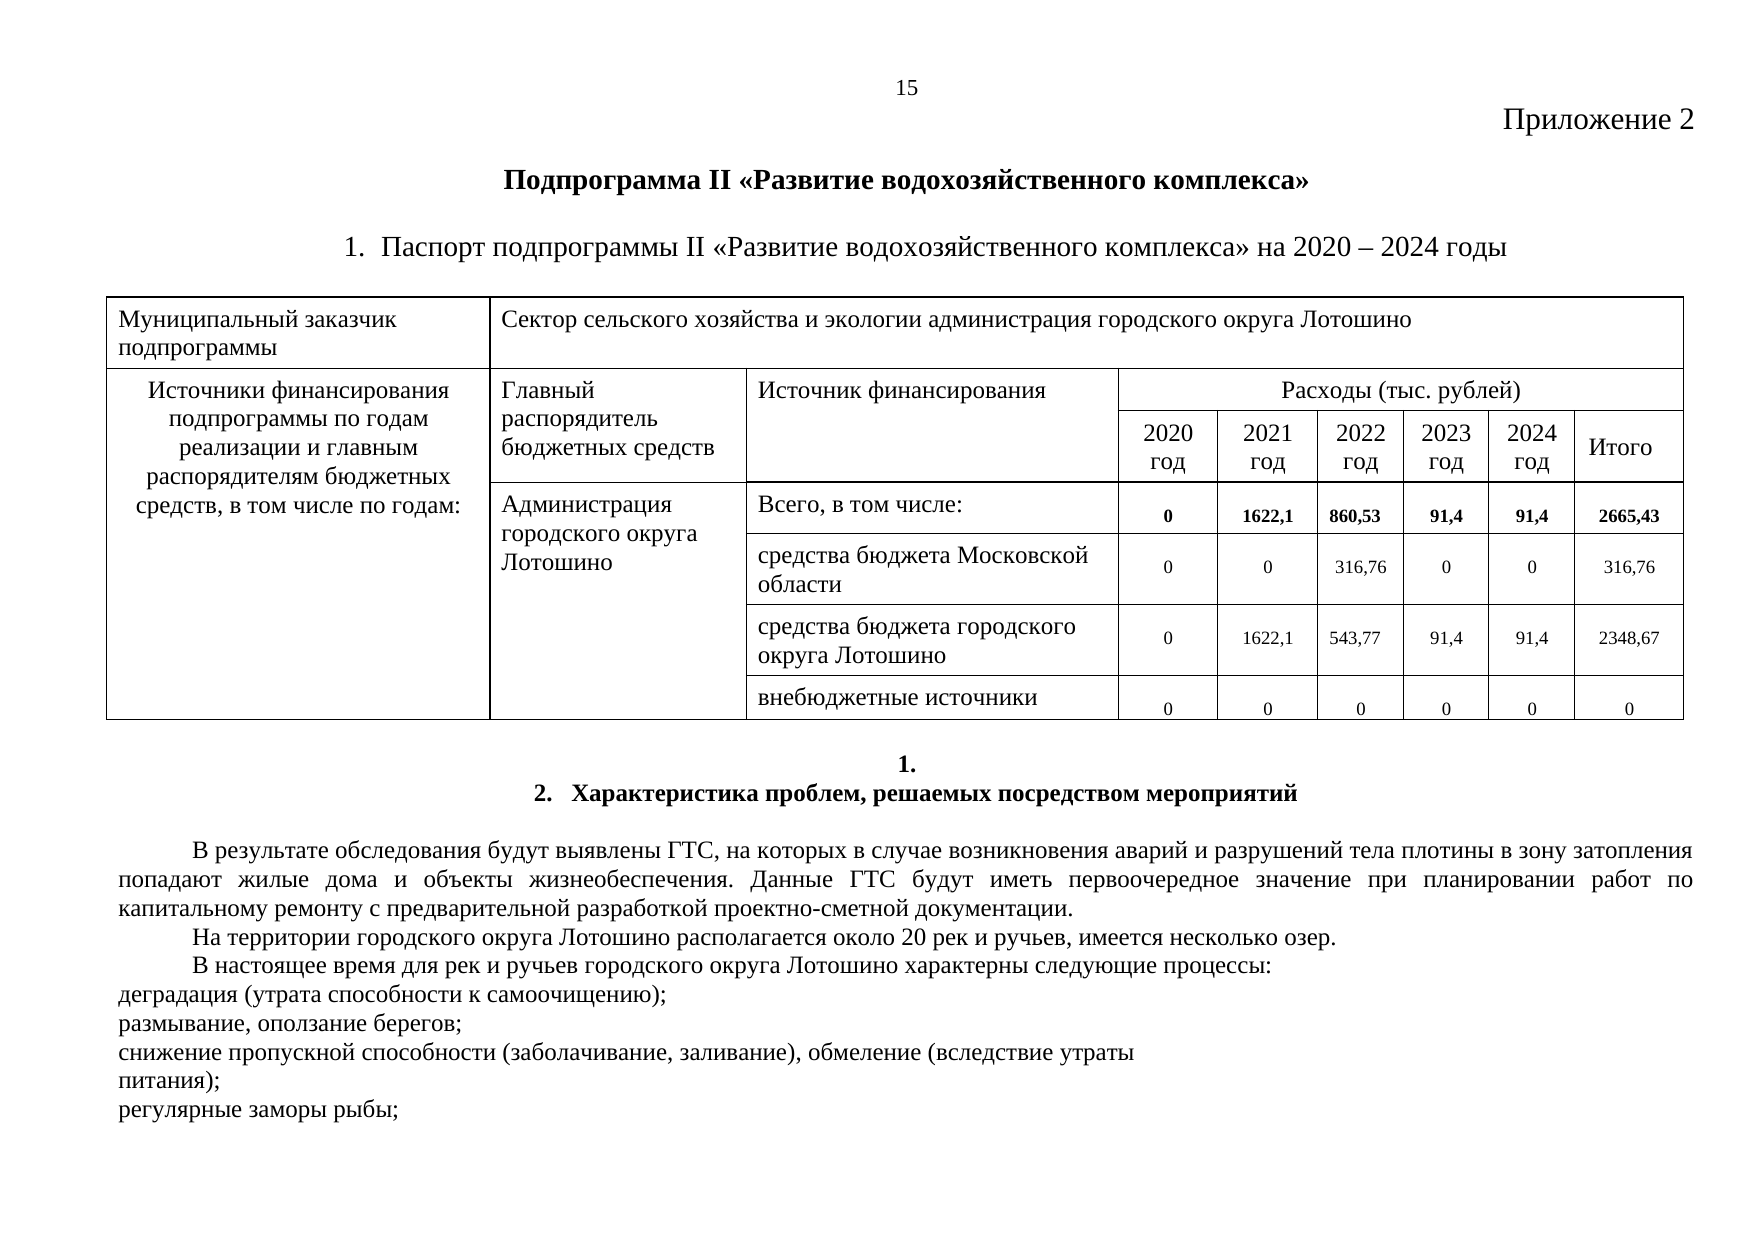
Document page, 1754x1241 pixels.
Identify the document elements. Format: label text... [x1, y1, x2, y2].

table_cell 543,77 [1318, 605, 1403, 675]
table_cell средства бюджета городского округа Лотошино [747, 605, 1118, 675]
table_cell 91,4 [1489, 483, 1574, 533]
table_cell 91,4 [1489, 605, 1574, 675]
table_cell 1622,1 [1218, 605, 1317, 675]
table_cell 2021 год [1218, 411, 1317, 481]
table_cell 316,76 [1318, 534, 1403, 604]
table_cell Всего, в том числе: [747, 483, 1118, 533]
text На территории городского округа Лотошино располагается около 20 рек и ручьев, имеется несколько озер. [118, 922, 1695, 950]
table_cell Администрация городского округа Лотошино [491, 483, 746, 719]
table_cell 91,4 [1404, 483, 1488, 533]
subtitle Приложение 2 [118, 100, 1695, 136]
table_cell 0 [1218, 676, 1317, 719]
text деградация (утрата способности к самоочищению); [118, 979, 1695, 1008]
text снижение пропускной способности (заболачивание, заливание), обмеление (вследствие утраты [118, 1037, 1695, 1065]
table_cell 1622,1 [1218, 483, 1317, 533]
table_cell 0 [1119, 483, 1217, 533]
table_cell 2022 год [1318, 411, 1403, 481]
text регулярные заморы рыбы; [118, 1094, 1695, 1123]
list Паспорт подпрограммы II «Развитие водохозяйственного комплекса» на 2020 – 2024 годы [156, 229, 1695, 263]
table_cell 2665,43 [1575, 483, 1683, 533]
table_cell 2348,67 [1575, 605, 1683, 675]
table_cell 860,53 [1318, 483, 1403, 533]
table_cell Источник финансирования [747, 369, 1118, 481]
table_cell 316,76 [1575, 534, 1683, 604]
table_cell 2023 год [1404, 411, 1488, 481]
table_cell внебюджетные источники [747, 676, 1118, 719]
text В настоящее время для рек и ручьев городского округа Лотошино характерны следующие процессы: [118, 950, 1695, 979]
table_cell 0 [1218, 534, 1317, 604]
table_header Муниципальный заказчик подпрограммы [107, 298, 489, 367]
list Характеристика проблем, решаемых посредством мероприятий [137, 778, 1695, 807]
table_cell 0 [1119, 534, 1217, 604]
table_cell 0 [1318, 676, 1403, 719]
table_header Сектор сельского хозяйства и экологии администрация городского округа Лотошино [491, 298, 1683, 367]
table_cell 0 [1404, 534, 1488, 604]
table_cell 0 [1575, 676, 1683, 719]
table_cell 0 [1404, 676, 1488, 719]
table_cell 2024 год [1489, 411, 1574, 481]
table_cell 0 [1119, 605, 1217, 675]
text Подпрограмма II «Развитие водохозяйственного комплекса» [118, 162, 1695, 196]
text В результате обследования будут выявлены ГТС, на которых в случае возникновения аварий и разрушений тела плотины в зону затопления попадают жилые дома и объекты жизнеобеспечения. Данные ГТС будут иметь первоочередное значение при планировании работ по капитальному ремонту с предварительной разработкой проектно-сметной документации. [118, 835, 1695, 922]
table_cell 2020 год [1119, 411, 1217, 481]
table_cell Итого [1575, 411, 1683, 481]
table_cell 0 [1119, 676, 1217, 719]
table_cell Главный распорядитель бюджетных средств [491, 369, 746, 481]
table_cell Расходы (тыс. рублей) [1119, 369, 1683, 410]
text питания); [118, 1065, 1695, 1094]
table_cell 0 [1489, 534, 1574, 604]
table_cell 91,4 [1404, 605, 1488, 675]
table_cell 0 [1489, 676, 1574, 719]
text размывание, оползание берегов; [118, 1008, 1695, 1037]
table_cell средства бюджета Московской области [747, 534, 1118, 604]
table_cell Источники финансирования подпрограммы по годам реализации и главным распорядителям бюджетных средств, в том числе по годам: [107, 369, 489, 719]
